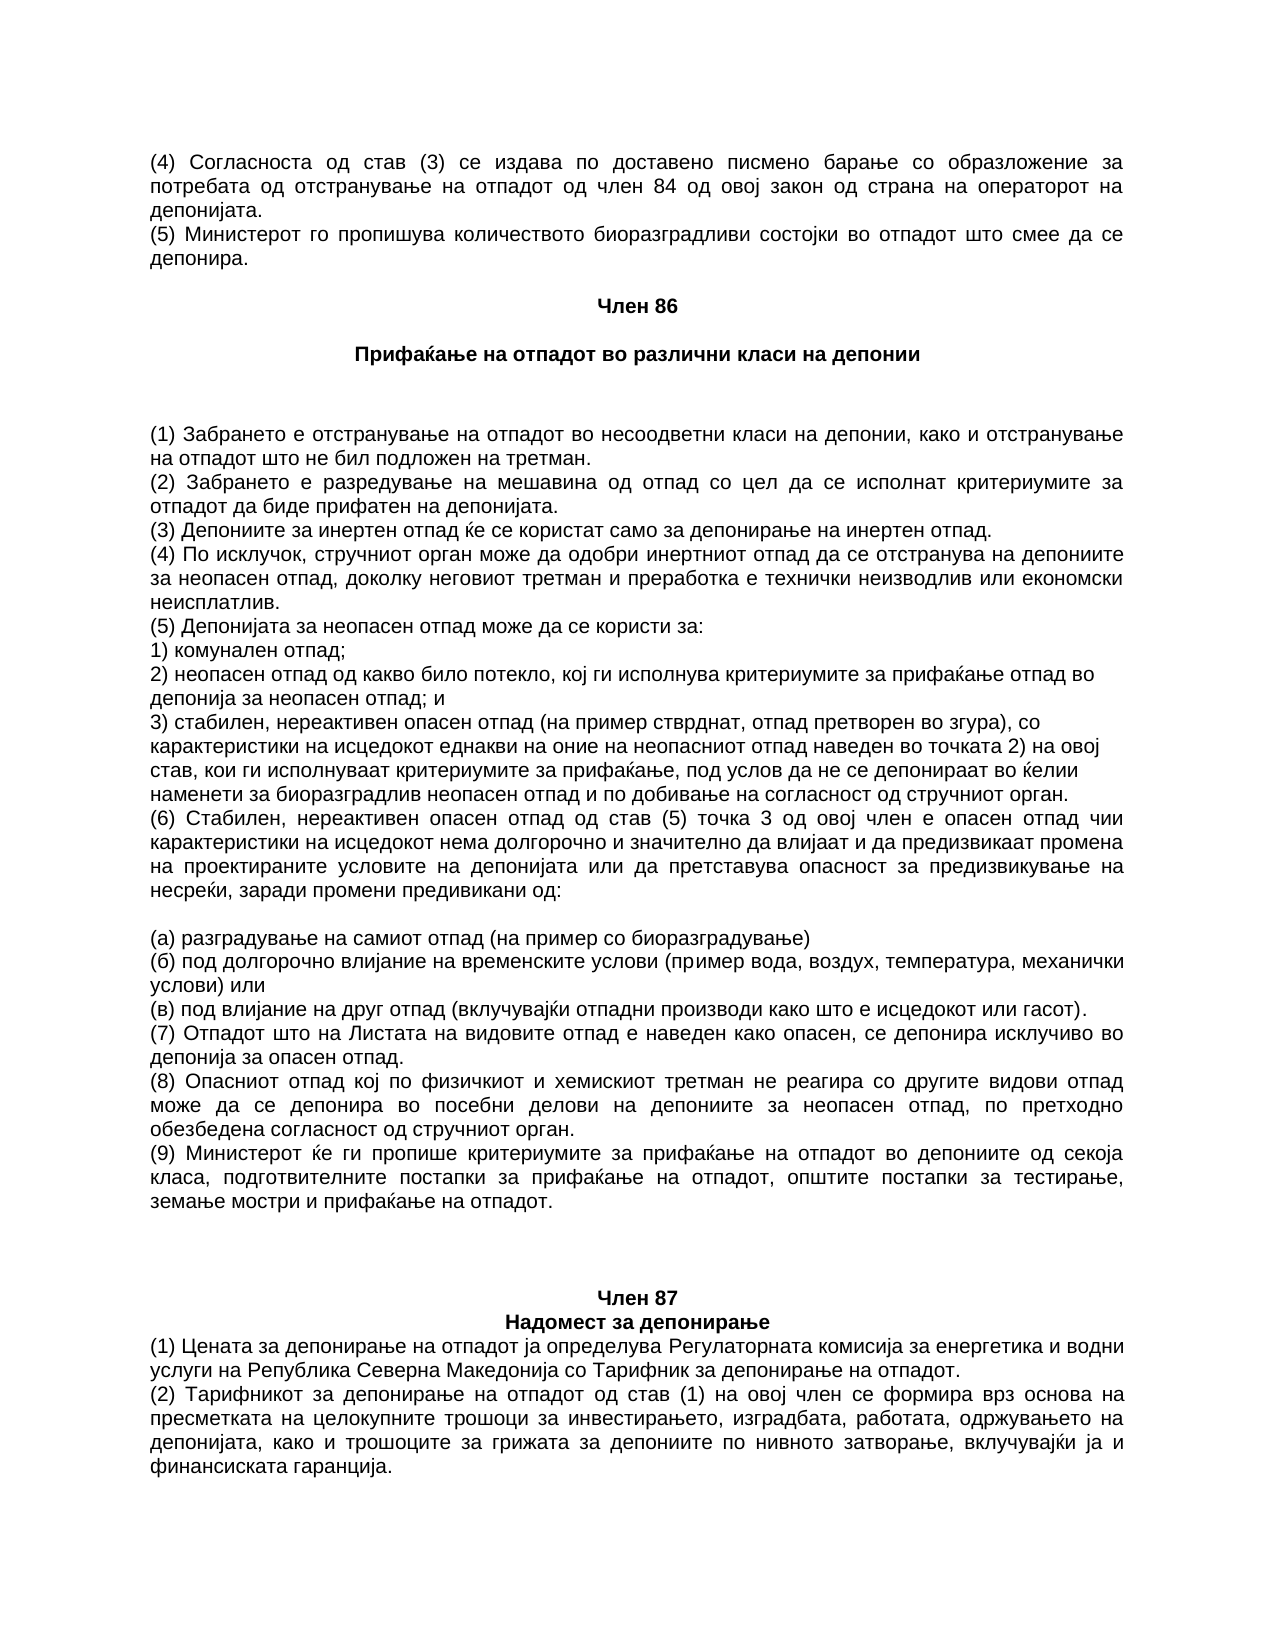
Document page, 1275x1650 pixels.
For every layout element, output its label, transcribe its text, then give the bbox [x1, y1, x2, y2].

text (5) Министерот го пропишува количеството биоразградливи состојки во отпадот што смее да се депонира. [150, 222, 1125, 270]
text (8) Опасниот отпад кој по физичкиот и хемискиот третман не реагира со другите видови отпад може да се депонира во посебни делови на депониите за неопасен отпад, по претходно обезбедена согласност од стручниот орган. [150, 1069, 1125, 1141]
text (2) Забрането е разредување на мешавина од отпад со цел да се исполнат критериумите за отпадот да биде прифатен на депонијата. [150, 470, 1125, 518]
text (a) разградување на самиот отпад (на пример со биоразградување) [150, 925, 1125, 949]
text (1) Забрането е отстранување на отпадот во несоодветни класи на депонии, како и отстранување на отпадот што не бил подложен на третман. [150, 422, 1125, 470]
text Надомест за депонирање [150, 1310, 1125, 1334]
text (9) Министерот ќе ги пропише критериумите за прифаќање на отпадот во депониите од секоја класа, подготвителните постапки за прифаќање на отпадот, општите постапки за тестирање, земање мостри и прифаќање на отпадот. [150, 1141, 1125, 1213]
text (7) Отпадот што на Листата на видовите отпад е наведен како опасен, се депонира исклучиво во депонија за опасен отпад. [150, 1021, 1125, 1069]
text Прифаќање на отпадот во различни класи на депонии [150, 342, 1125, 366]
text (в) под влијание на друг отпад (вклучувајќи отпадни производи како што е исцедокот или гасот). [150, 997, 1125, 1021]
text Член 87 [150, 1286, 1125, 1310]
text (4) Согласноста од став (3) се издава по доставено писмено барање со образложение за потребата од отстранување на отпадот од член 84 од овој закон од страна на операторот на депонијата. [150, 150, 1125, 222]
text (3) Депониите за инертен отпад ќе се користат само за депонирање на инертен отпад. [150, 518, 1125, 542]
text (б) под долгорочно влијание на временските услови (пример вода, воздух, температура, механички услови) или [150, 949, 1125, 997]
text (6) Стабилен, нереактивен опасен отпад од став (5) точка 3 од овој член е опасен отпад чии карактеристики на исцедокот нема долгорочно и значително да влијаат и да предизвикаат промена на проектираните условите на депонијата или да претставува опасност за предизвикување на несреќи, заради промени предивикани од: [150, 806, 1125, 901]
text (1) Цената за депонирање на отпадот ја определува Регулаторната комисија за енергетика и водни услуги на Република Северна Македонија со Тарифник за депонирање на отпадот. [150, 1334, 1125, 1382]
text Член 86 [150, 294, 1125, 318]
text (5) Депонијата за неопасен отпад може да се користи за: 1) комунален отпад; 2) неопасен отпад од какво било потекло, кој ги исполнува критериумите за прифаќање отпад во депонија за неопасен отпад; и 3) стабилен, нереактивен опасен отпад (на пример стврднат, отпад претворен во згура), со карактеристики на исцедокот еднакви на оние на неопасниот отпад наведен во точката 2) на овој став, кои ги исполнуваат критериумите за прифаќање, под услов да не се депонираат во ќелии наменети за биоразградлив неопасен отпад и по добивање на согласност од стручниот орган. [150, 614, 1125, 806]
text (4) По исклучок, стручниот орган може да одобри инертниот отпад да се отстранува на депониите за неопасен отпад, доколку неговиот третман и преработка е технички неизводлив или економски неисплатлив. [150, 542, 1125, 614]
text (2) Тарифникот за депонирање на отпадот од став (1) на овој член се формира врз основа на пресметката на целокупните трошоци за инвестирањето, изградбата, работата, одржувањето на депонијата, како и трошоците за грижата за депониите по нивното затворање, вклучувајќи ја и финансиската гаранција. [150, 1382, 1125, 1477]
